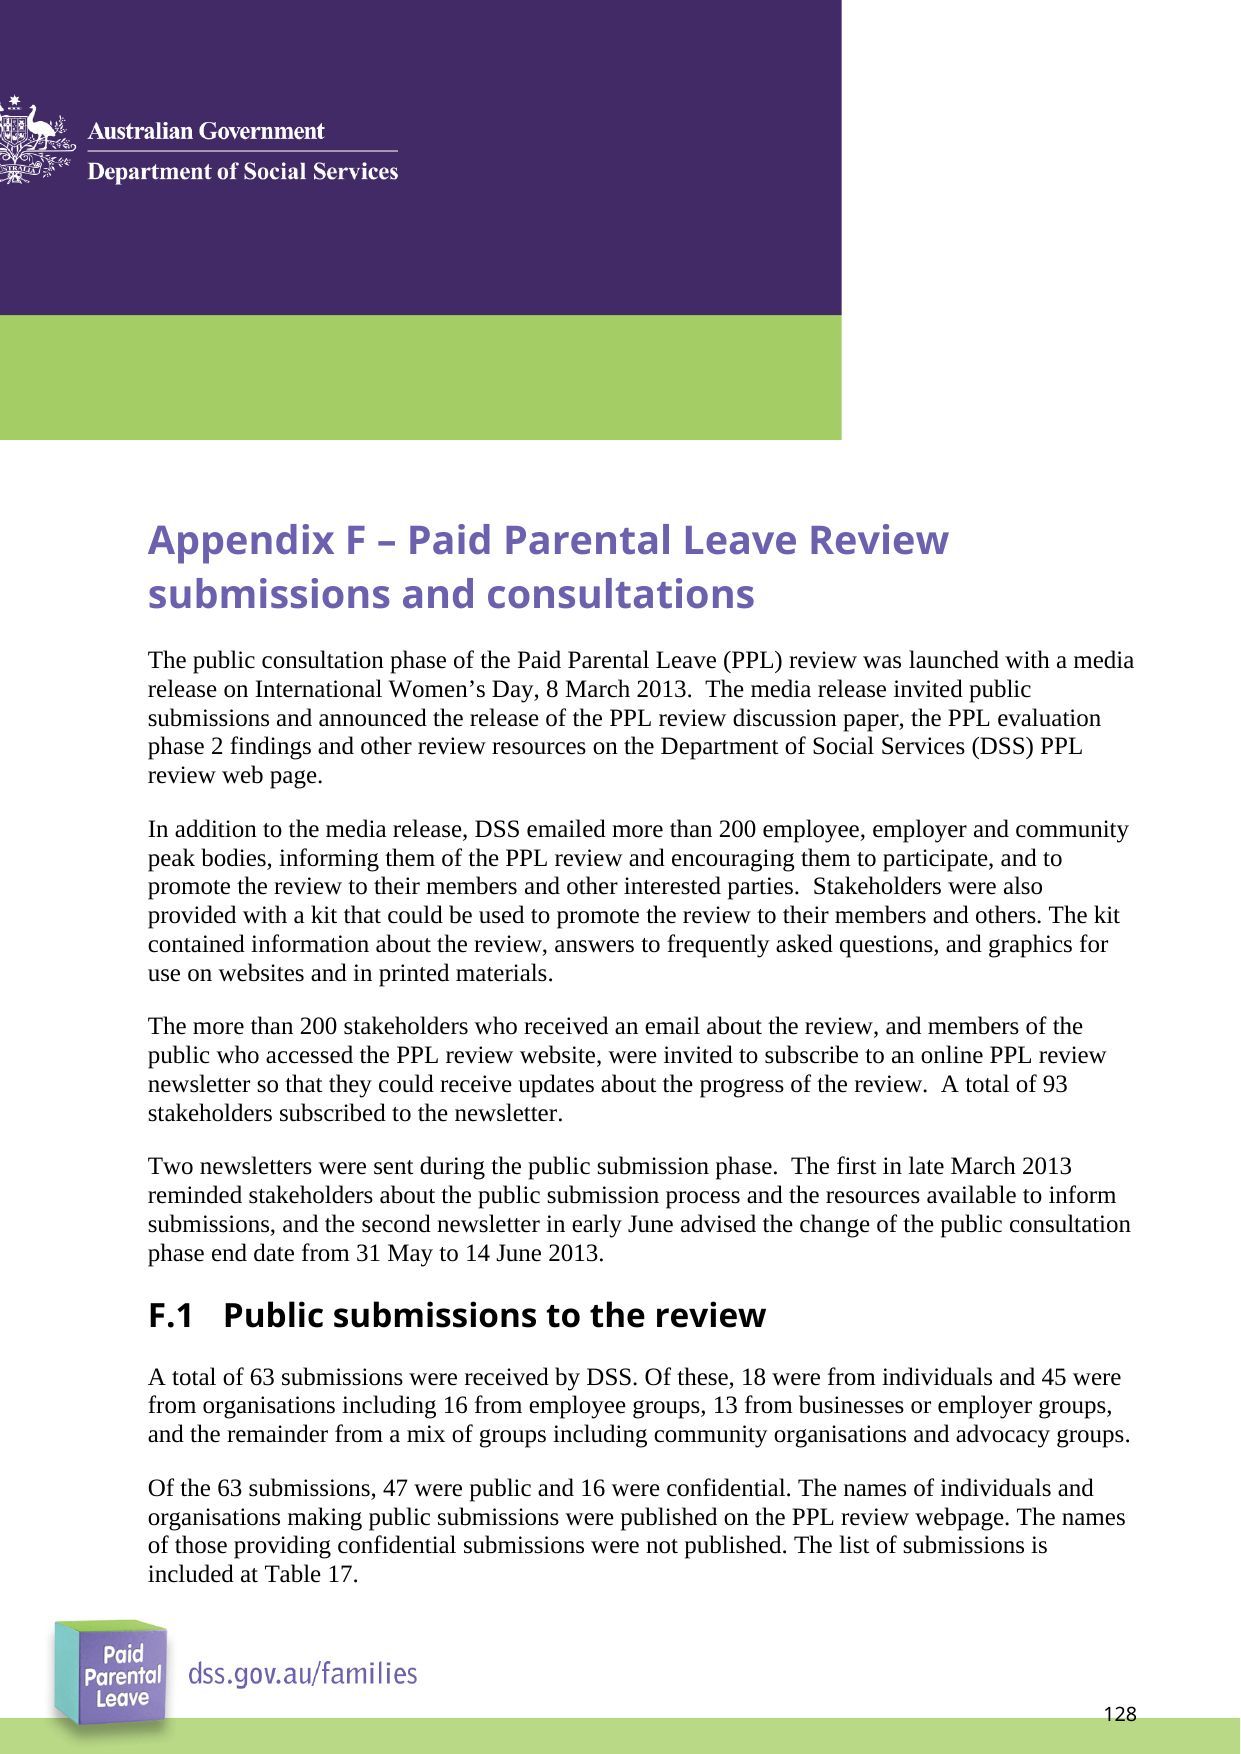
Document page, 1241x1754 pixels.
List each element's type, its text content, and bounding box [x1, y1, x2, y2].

text A total of 63 submissions were received by DSS. Of these, 18 were from individuals and 45 were from organisations including 16 from employee groups, 13 from businesses or employer groups, and the remainder from a mix of groups including community organisations and advocacy groups. [148, 1362, 1137, 1448]
text Two newsletters were sent during the public submission phase. The first in late March 2013 reminded stakeholders about the public submission process and the resources available to inform submissions, and the second newsletter in early June advised the change of the public consultation phase end date from 31 May to 14 June 2013. [148, 1151, 1137, 1266]
text In addition to the media release, DSS emailed more than 200 employee, employer and community peak bodies, informing them of the PPL review and encouraging them to participate, and to promote the review to their members and other interested parties. Stakeholders were also provided with a kit that could be used to promote the review to their members and others. The kit contained information about the review, answers to frequently asked questions, and graphics for use on websites and in printed materials. [148, 814, 1137, 986]
picture [0, 0, 842, 440]
text The more than 200 stakeholders who received an email about the review, and members of the public who accessed the PPL review website, were invited to subscribe to an online PPL review newsletter so that they could receive updates about the progress of the review. A total of 93 stakeholders subscribed to the newsletter. [148, 1011, 1137, 1126]
text Of the 63 submissions, 47 were public and 16 were confidential. The names of individuals and organisations making public submissions were published on the PPL review webpage. The names of those providing confidential submissions were not published. The list of submissions is included at Table 17. [148, 1473, 1137, 1588]
picture [0, 1614, 1241, 1754]
subtitle F.1 Public submissions to the review [148, 1291, 1137, 1337]
text The public consultation phase of the Paid Parental Leave (PPL) review was launched with a media release on International Women’s Day, 8 March 2013. The media release invited public submissions and announced the release of the PPL review discussion paper, the PPL evaluation phase 2 findings and other review resources on the Department of Social Services (DSS) PPL review web page. [148, 645, 1137, 789]
subtitle Appendix F – Paid Parental Leave Review submissions and consultations [148, 512, 1137, 620]
